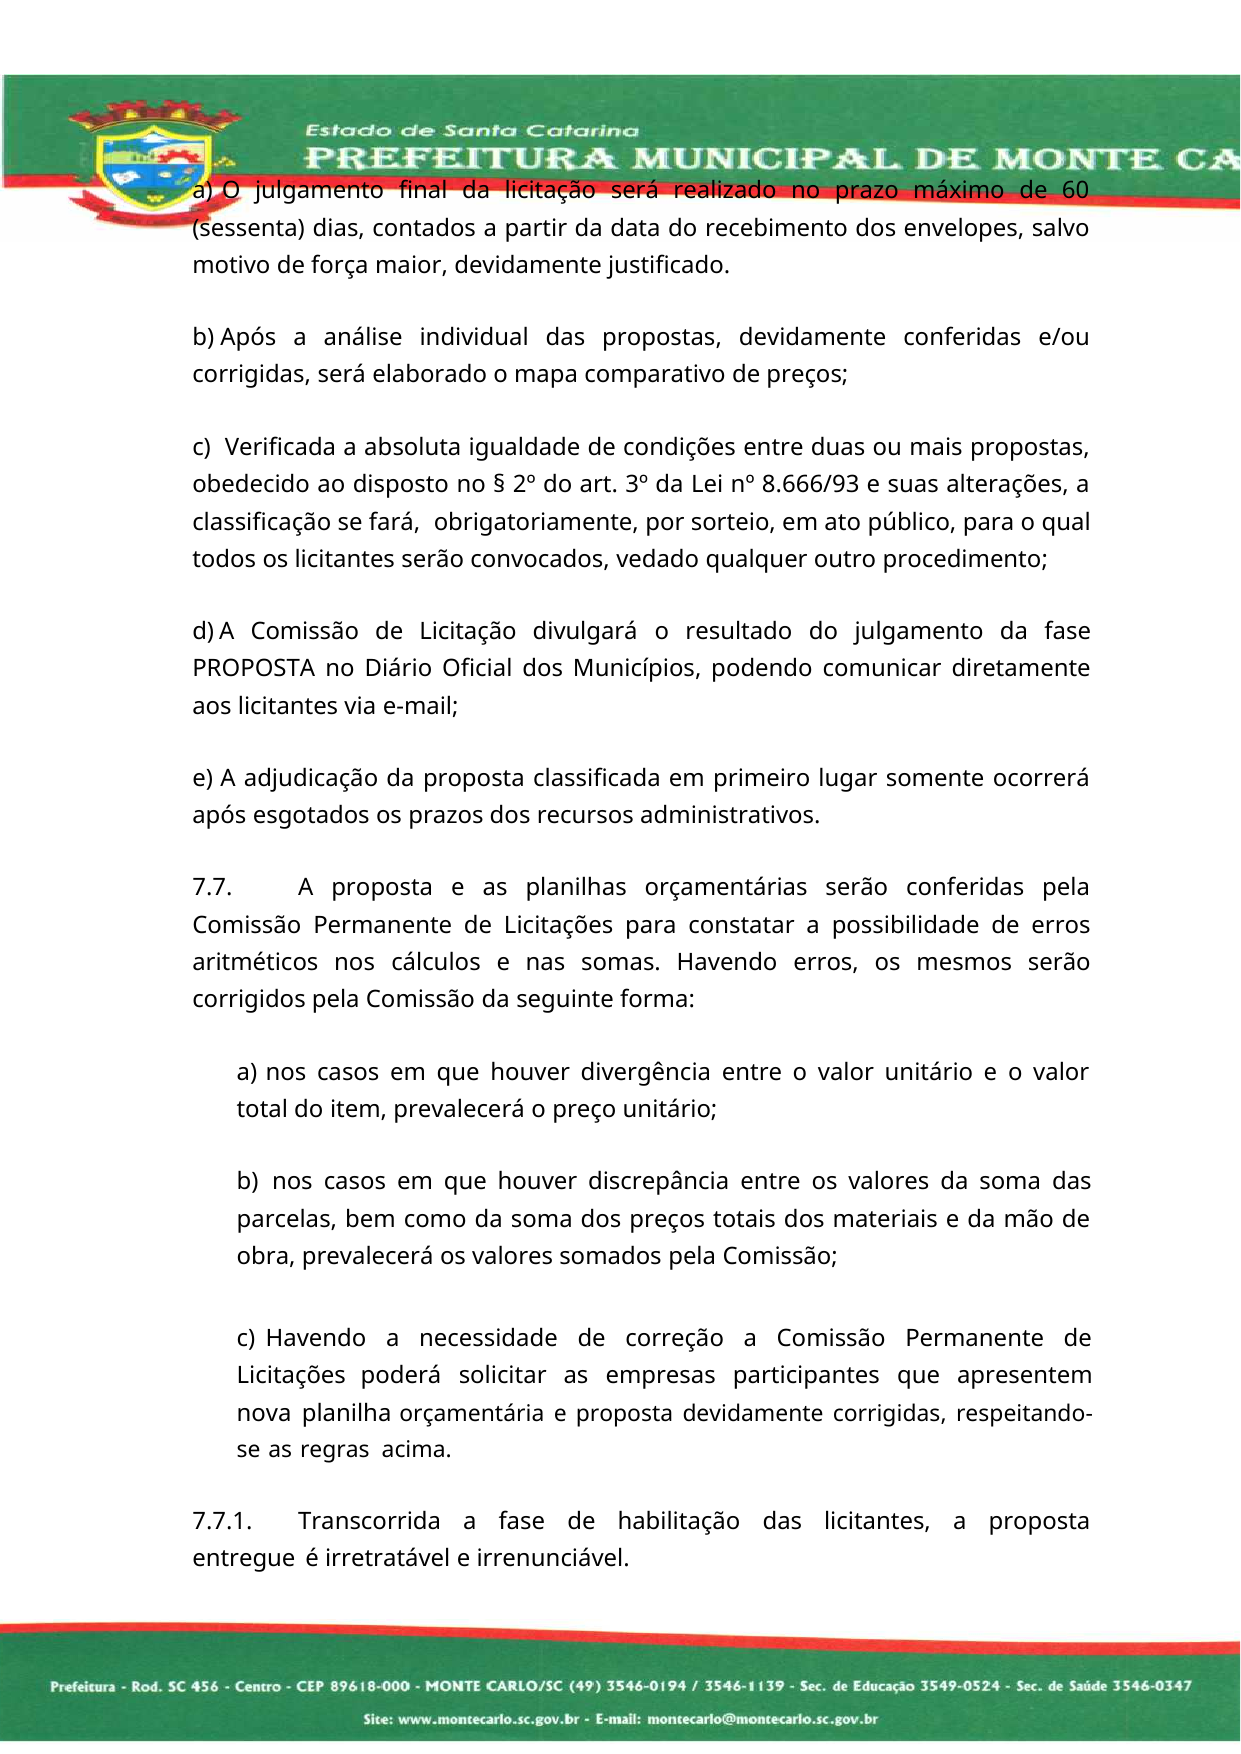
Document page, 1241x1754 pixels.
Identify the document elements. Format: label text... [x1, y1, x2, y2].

list Após a análise individual das propostas, devidamente conferidas e/ou corrigidas, será elaborado o mapa comparativo de preços; [192, 320, 1091, 390]
list nos casos em que houver discrepância entre os valores da soma das parcelas, bem como da soma dos preços totais dos materiais e da mão de obra, prevalecerá os valores somados pela Comissão; [236, 1164, 1092, 1271]
list Verificada a absoluta igualdade de condições entre duas ou mais propostas, obedecido ao disposto no § 2º do art. 3º da Lei nº 8.666/93 e suas alterações, a classificação se fará, obrigatoriamente, por sorteio, em ato público, para o qual todos os licitantes serão convocados, vedado qualquer outro procedimento; [192, 429, 1091, 574]
picture [0, 1619, 1241, 1745]
list nos casos em que houver divergência entre o valor unitário e o valor total do item, prevalecerá o preço unitário; [236, 1054, 1091, 1124]
picture [0, 74, 1241, 242]
list A adjudicação da proposta classificada em primeiro lugar somente ocorrerá após esgotados os prazos dos recursos administrativos. [192, 761, 1091, 831]
list A Comissão de Licitação divulgará o resultado do julgamento da fase PROPOSTA no Diário Oficial dos Municípios, podendo comunicar diretamente aos licitantes via e-mail; [192, 614, 1092, 721]
list Transcorrida a fase de habilitação das licitantes, a proposta entregue é irretratável e irrenunciável. [192, 1503, 1091, 1573]
list Havendo a necessidade de correção a Comissão Permanente de Licitações poderá solicitar as empresas participantes que apresentem nova planilha orçamentária e proposta devidamente corrigidas, respeitando-se as regras acima. [236, 1321, 1093, 1464]
list O julgamento final da licitação será realizado no prazo máximo de 60 (sessenta) dias, contados a partir da data do recebimento dos envelopes, salvo motivo de força maior, devidamente justificado. [192, 173, 1091, 280]
list A proposta e as planilhas orçamentárias serão conferidas pela Comissão Permanente de Licitações para constatar a possibilidade de erros aritméticos nos cálculos e nas somas. Havendo erros, os mesmos serão corrigidos pela Comissão da seguinte forma: [192, 870, 1091, 1015]
